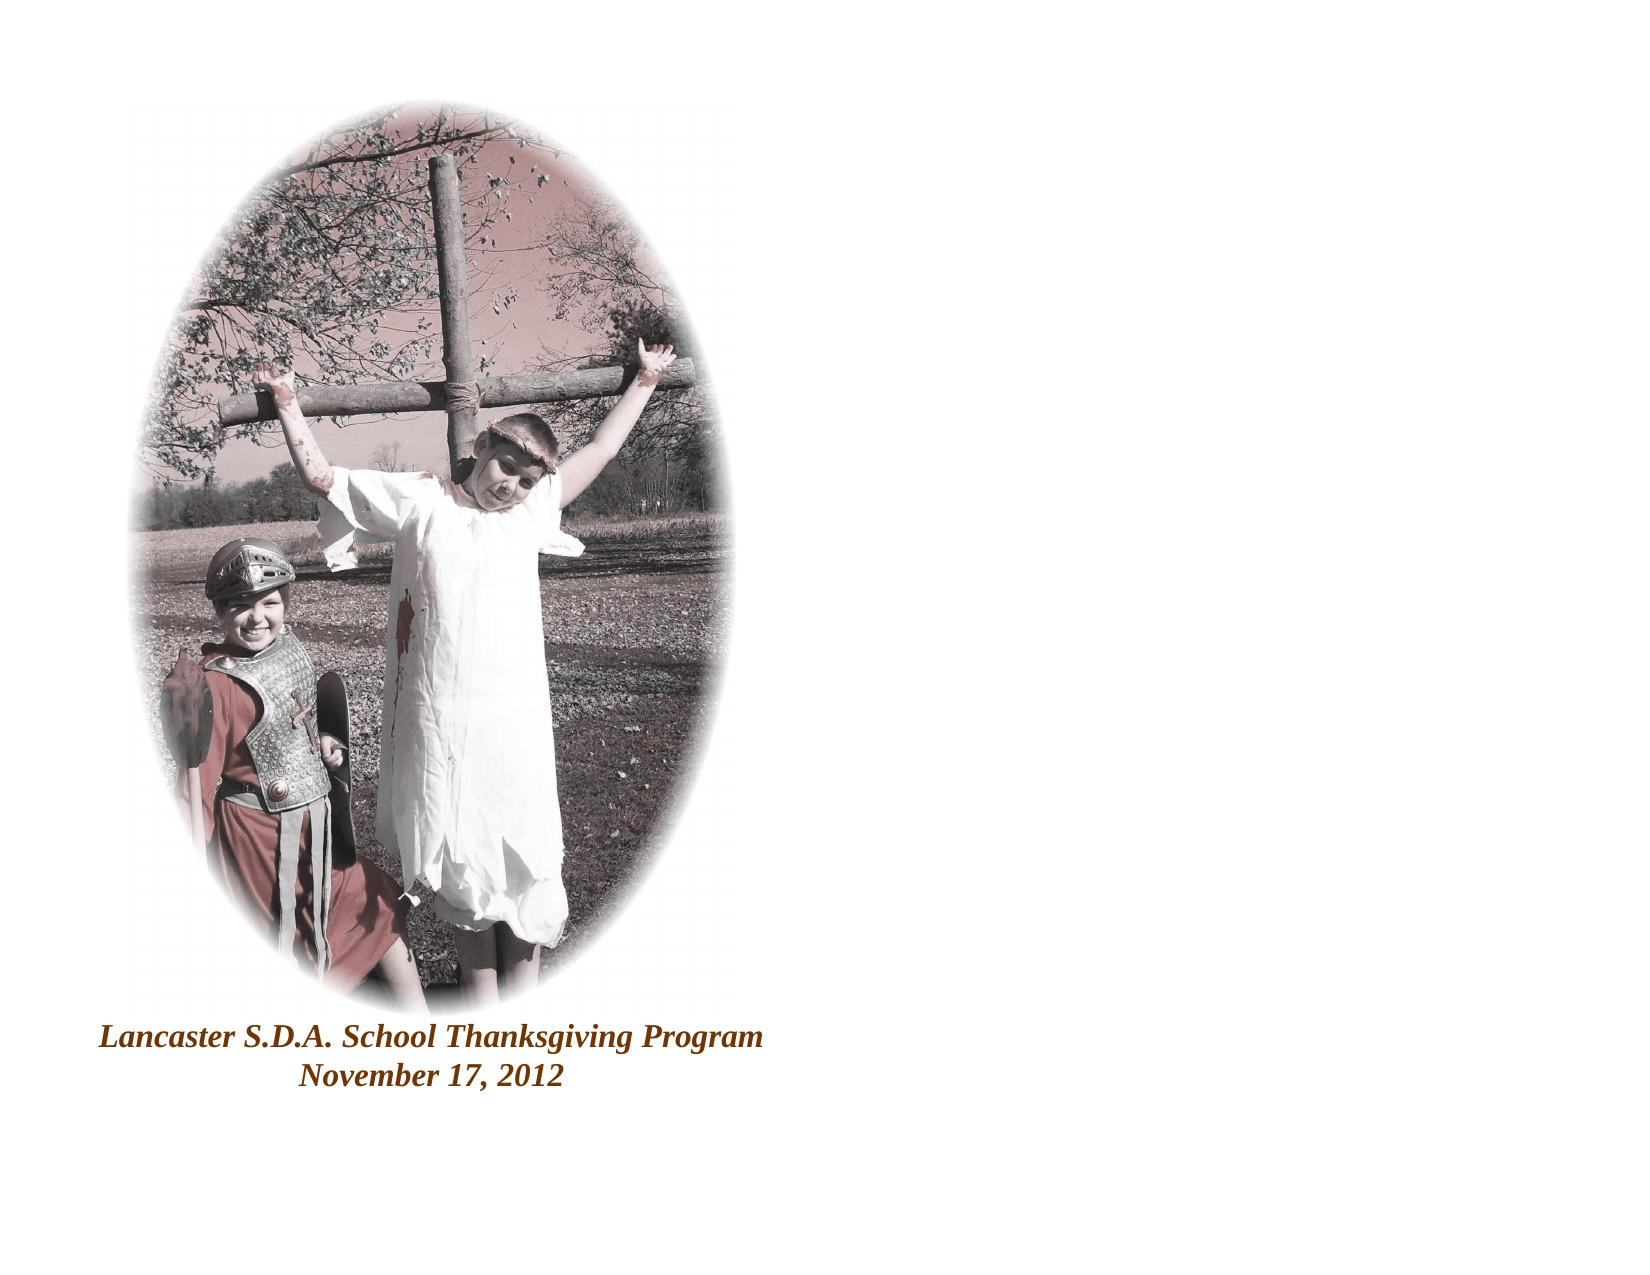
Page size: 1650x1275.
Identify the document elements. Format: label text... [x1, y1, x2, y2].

text November 17, 2012 [75, 1055, 787, 1093]
text Lancaster S.D.A. School Thanksgiving Program [75, 1017, 787, 1055]
picture [126, 99, 737, 1017]
